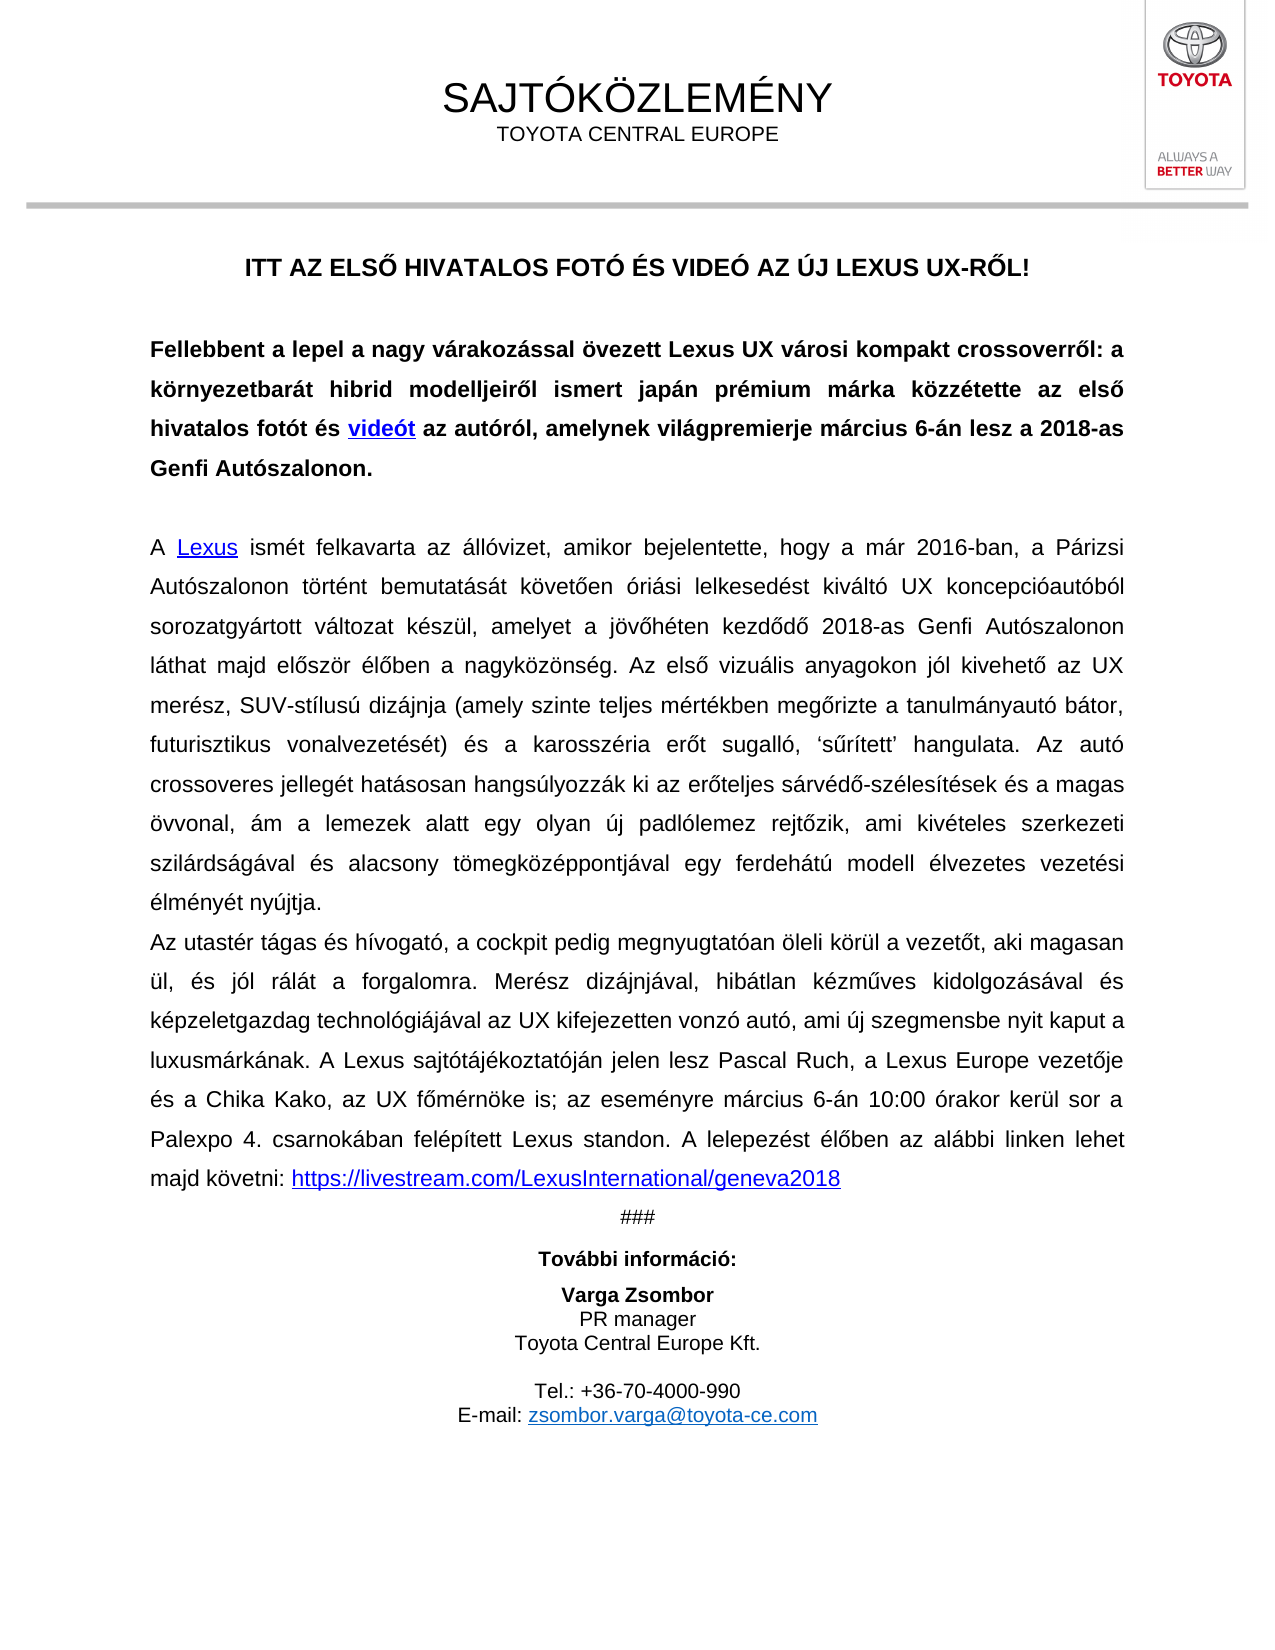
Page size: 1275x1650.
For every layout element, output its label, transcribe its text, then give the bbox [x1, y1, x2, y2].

text ITT AZ ELSŐ HIVATALOS FOTÓ ÉS VIDEÓ AZ ÚJ LEXUS UX-RŐL! [150, 253, 1125, 282]
text Toyota Central Europe Kft. [150, 1331, 1125, 1355]
text További információ: [150, 1247, 1125, 1271]
text Fellebbent a lepel a nagy várakozással övezett Lexus UX városi kompakt crossoverről: a környezetbarát hibrid modelljeiről ismert japán prémium márka közzétette az első hivatalos fotót és videót az autóról, amelynek világpremierje március 6-án lesz a 2018-as Genfi Autószalonon. [150, 336, 1125, 481]
text PR manager [150, 1307, 1125, 1331]
text Tel.: +36-70-4000-990 [150, 1379, 1125, 1403]
text E-mail: zsombor.varga@toyota-ce.com [150, 1403, 1125, 1427]
text Varga Zsombor [150, 1283, 1125, 1307]
picture [1121, 0, 1269, 243]
text Az utastér tágas és hívogató, a cockpit pedig megnyugtatóan öleli körül a vezetőt, aki magasan ül, és jól rálát a forgalomra. Merész dizájnjával, hibátlan kézműves kidolgozásával és képzeletgazdag technológiájával az UX kifejezetten vonzó autó, ami új szegmensbe nyit kaput a luxusmárkának. A Lexus sajtótájékoztatóján jelen lesz Pascal Ruch, a Lexus Europe vezetője és a Chika Kako, az UX főmérnöke is; az eseményre március 6-án 10:00 órakor kerül sor a Palexpo 4. csarnokában felépített Lexus standon. A lelepezést élőben az alábbi linken lehet majd követni: https://livestream.com/LexusInternational/geneva2018 [150, 928, 1125, 1192]
text A Lexus ismét felkavarta az állóvizet, amikor bejelentette, hogy a már 2016-ban, a Párizsi Autószalonon történt bemutatását követően óriási lelkesedést kiváltó UX koncepcióautóból sorozatgyártott változat készül, amelyet a jövőhéten kezdődő 2018-as Genfi Autószalonon láthat majd először élőben a nagyközönség. Az első vizuális anyagokon jól kivehető az UX merész, SUV-stílusú dizájnja (amely szinte teljes mértékben megőrizte a tanulmányautó bátor, futurisztikus vonalvezetését) és a karosszéria erőt sugalló, ‘sűrített’ hangulata. Az autó crossoveres jellegét hatásosan hangsúlyozzák ki az erőteljes sárvédő-szélesítések és a magas övvonal, ám a lemezek alatt egy olyan új padlólemez rejtőzik, ami kivételes szerkezeti szilárdságával és alacsony tömegközéppontjával egy ferdehátú modell élvezetes vezetési élményét nyújtja. [150, 534, 1125, 915]
text ### [150, 1205, 1125, 1229]
